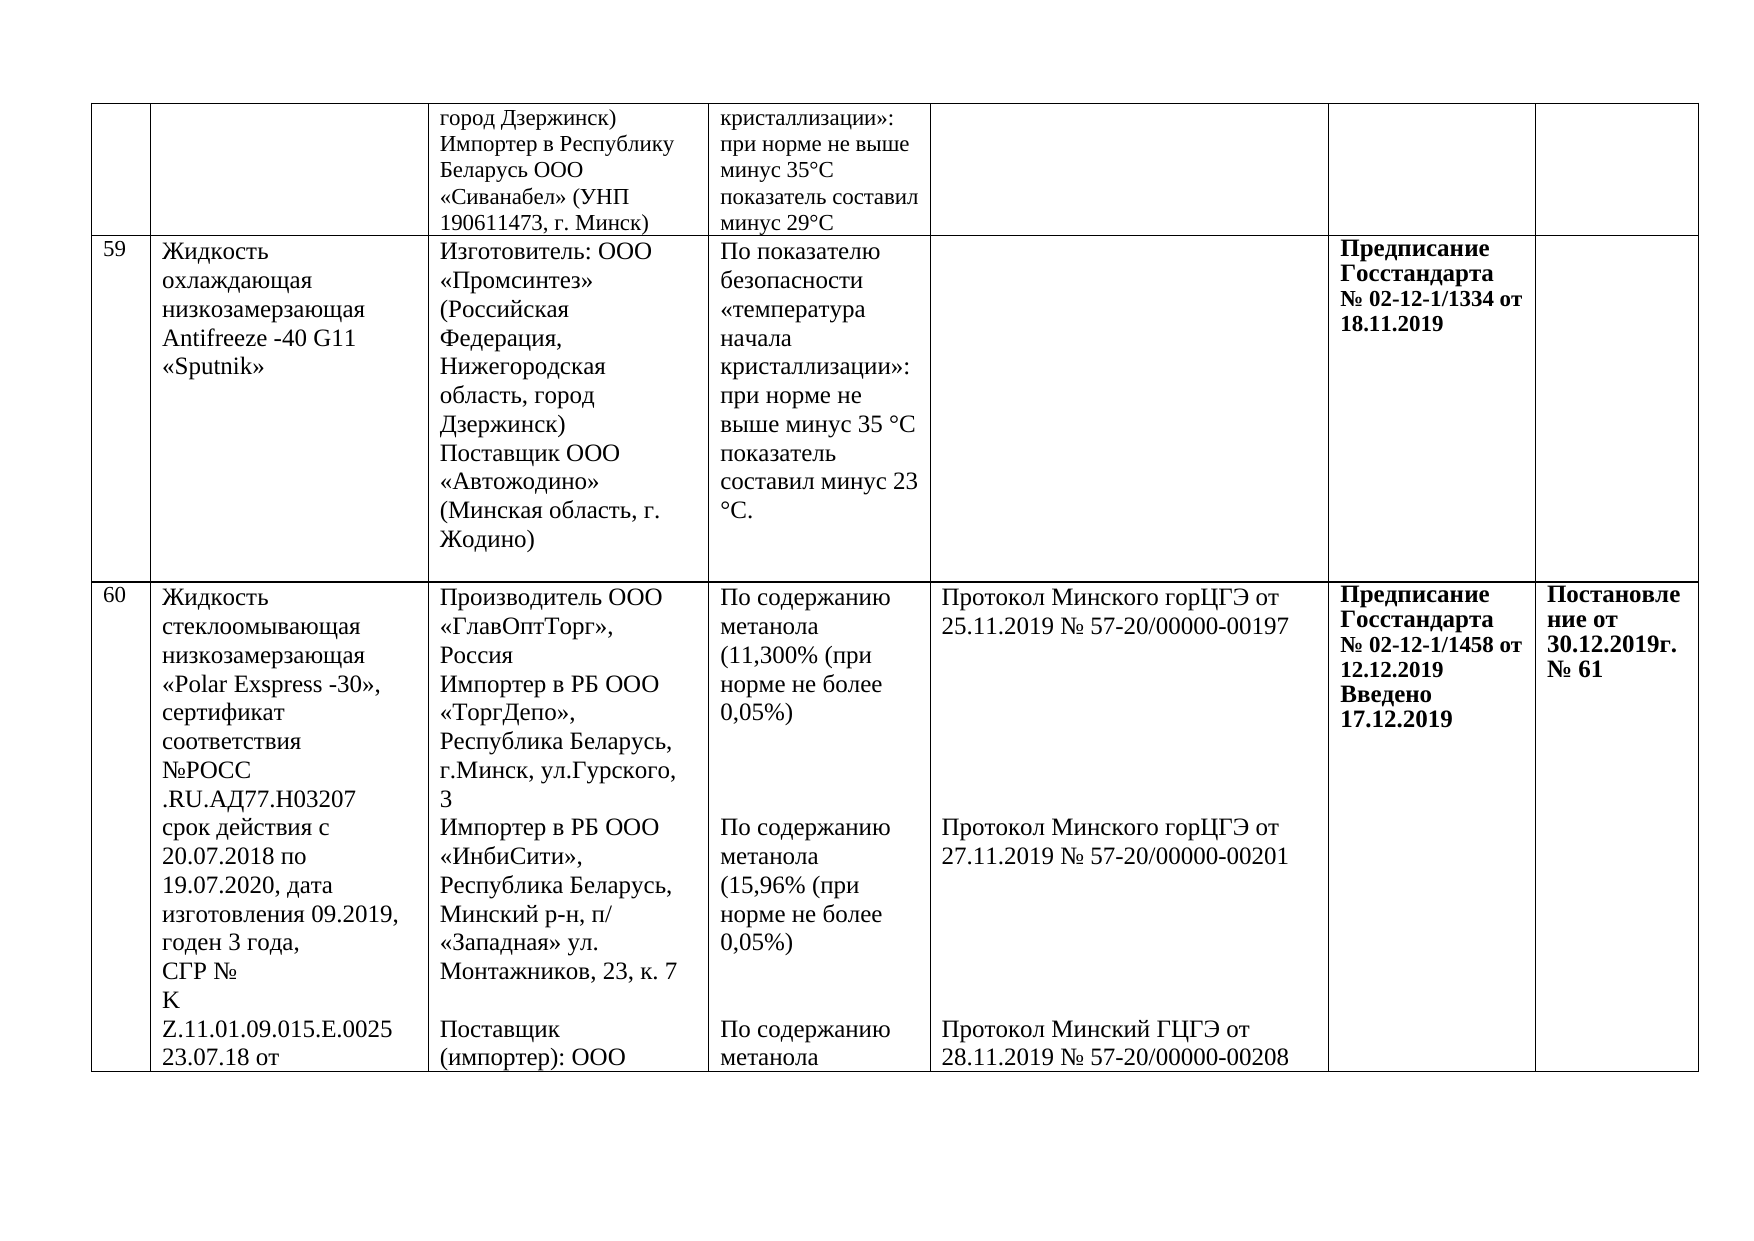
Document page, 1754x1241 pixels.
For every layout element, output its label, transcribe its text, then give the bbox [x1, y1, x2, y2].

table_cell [931, 583, 1328, 1071]
table_cell 59 [92, 236, 150, 581]
table_cell Жидкость охлаждающая низкозамерзающая Antifreeze -40 G11 «Sputnik» [151, 236, 428, 581]
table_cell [151, 104, 428, 235]
table_cell [1536, 104, 1698, 235]
table_cell [1536, 236, 1698, 581]
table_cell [709, 583, 930, 1071]
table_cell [709, 104, 930, 235]
table_cell 60 [92, 583, 150, 1071]
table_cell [151, 583, 428, 1071]
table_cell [1329, 104, 1535, 235]
table_cell 58 [92, 104, 150, 235]
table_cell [1329, 583, 1535, 1071]
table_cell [429, 104, 708, 235]
table_cell Предписание Госстандарта № 02-12-1/1334 от 18.11.2019 [1329, 236, 1535, 581]
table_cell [1536, 583, 1698, 1071]
table_cell [931, 104, 1328, 235]
table_cell По показателю безопасности «температура начала кристаллизации»: при норме не выше минус 35 °С показатель составил минус 23 °С. [709, 236, 930, 581]
table_cell [931, 236, 1328, 581]
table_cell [429, 583, 708, 1071]
table_cell Изготовитель: ООО «Промсинтез» (Российская Федерация, Нижегородская область, город Дзержинск) Поставщик ООО «Автожодино» (Минская область, г. Жодино) [429, 236, 708, 581]
